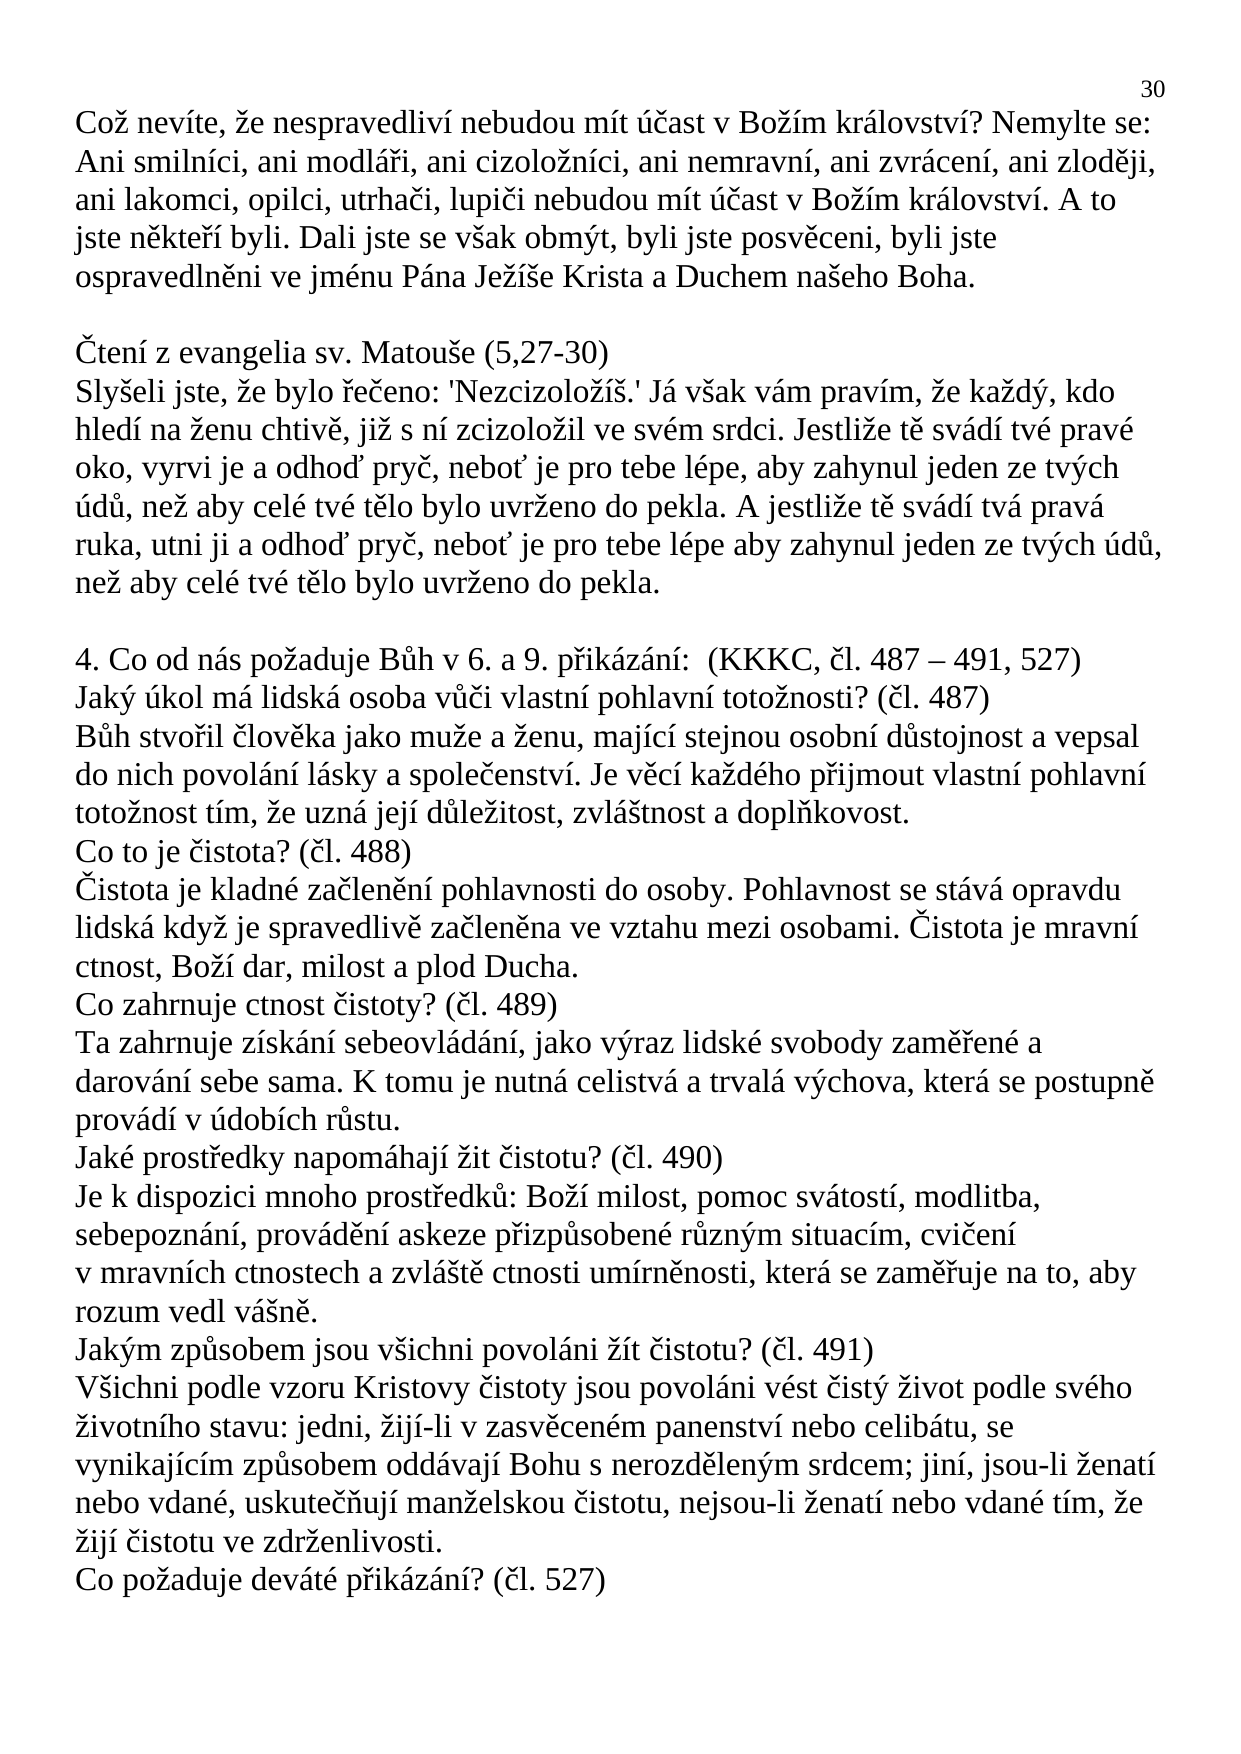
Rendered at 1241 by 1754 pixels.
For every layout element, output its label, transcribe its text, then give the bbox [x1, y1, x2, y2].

text Čistota je kladné začlenění pohlavnosti do osoby. Pohlavnost se stává opravdu lidská když je spravedlivě začleněna ve vztahu mezi osobami. Čistota je mravní ctnost, Boží dar, milost a plod Ducha. [75, 869, 1165, 984]
text Což nevíte, že nespravedliví nebudou mít účast v Božím království? Nemylte se: Ani smilníci, ani modláři, ani cizoložníci, ani nemravní, ani zvrácení, ani zloději, ani lakomci, opilci, utrhači, lupiči nebudou mít účast v Božím království. A to jste někteří byli. Dali jste se však obmýt, byli jste posvěceni, byli jste ospravedlněni ve jménu Pána Ježíše Krista a Duchem našeho Boha. [75, 102, 1165, 294]
text Jaký úkol má lidská osoba vůči vlastní pohlavní totožnosti? (čl. 487) [75, 677, 1165, 716]
text Jakým způsobem jsou všichni povoláni žít čistotu? (čl. 491) [75, 1329, 1165, 1367]
text Ta zahrnuje získání sebeovládání, jako výraz lidské svobody zaměřené a darování sebe sama. K tomu je nutná celistvá a trvalá výchova, která se postupně provádí v údobích růstu. [75, 1022, 1165, 1137]
text Čtení z evangelia sv. Matouše (5,27-30) [75, 332, 1165, 371]
text Jaké prostředky napomáhají žit čistotu? (čl. 490) [75, 1137, 1165, 1176]
text Slyšeli jste, že bylo řečeno: 'Nezcizoložíš.' Já však vám pravím, že každý, kdo hledí na ženu chtivě, již s ní zcizoložil ve svém srdci. Jestliže tě svádí tvé pravé oko, vyrvi je a odhoď pryč, neboť je pro tebe lépe, aby zahynul jeden ze tvých údů, než aby celé tvé tělo bylo uvrženo do pekla. A jestliže tě svádí tvá pravá ruka, utni ji a odhoď pryč, neboť je pro tebe lépe aby zahynul jeden ze tvých údů, než aby celé tvé tělo bylo uvrženo do pekla. [75, 371, 1165, 601]
text Co zahrnuje ctnost čistoty? (čl. 489) [75, 984, 1165, 1022]
text 4. Co od nás požaduje Bůh v 9. přikázání: (KKKC, čl. 487 – 491, 527) [75, 639, 1165, 677]
text Všichni podle vzoru Kristovy čistoty jsou povoláni vést čistý život podle svého životního stavu: jedni, žijí-li v zasvěceném panenství nebo celibátu, se vynikajícím způsobem oddávají Bohu s nerozděleným srdcem; jiní, jsou-li ženatí nebo vdané, uskutečňují manželskou čistotu, nejsou-li ženatí nebo vdané tím, že žijí čistotu ve zdrženlivosti. [75, 1367, 1165, 1559]
text Co to je čistota? (čl. 488) [75, 831, 1165, 869]
text Bůh stvořil člověka jako muže a ženu, mající stejnou osobní důstojnost a vepsal do nich povolání lásky a společenství. Je věcí každého přijmout vlastní pohlavní totožnost tím, že uzná její důležitost, zvláštnost a doplňkovost. [75, 716, 1165, 831]
text Co požaduje deváté přikázání? (čl. 527) [75, 1559, 1165, 1597]
text Je k dispozici mnoho prostředků: Boží milost, pomoc svátostí, modlitba, sebepoznání, provádění askeze přizpůsobené různým situacím, cvičení v mravních ctnostech a zvláště ctnosti umírněnosti, která se zaměřuje na to, aby rozum vedl vášně. [75, 1176, 1165, 1329]
